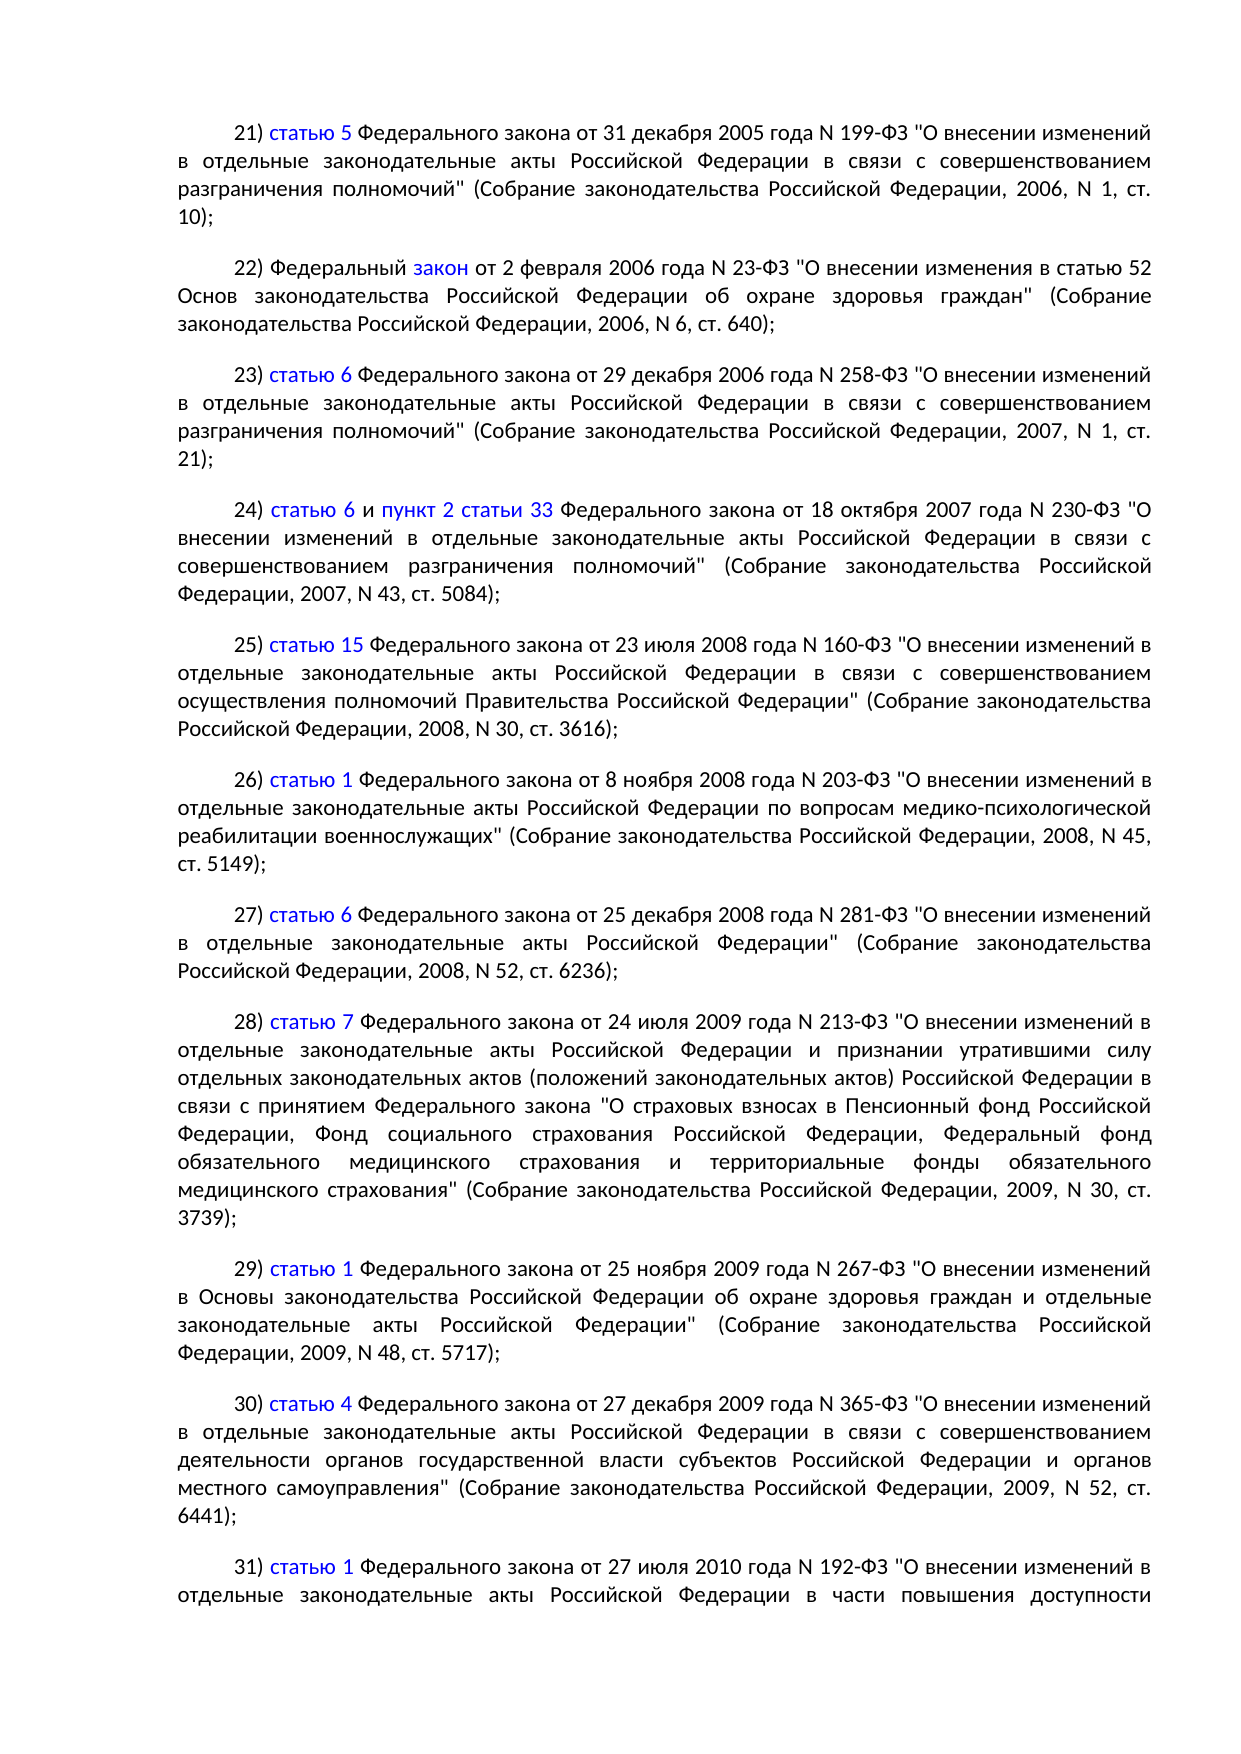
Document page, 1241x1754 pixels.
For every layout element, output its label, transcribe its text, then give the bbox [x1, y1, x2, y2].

text 21) статью 5 Федерального закона от 31 декабря 2005 года N 199-ФЗ "О внесении изменений в отдельные законодательные акты Российской Федерации в связи с совершенствованием разграничения полномочий" (Собрание законодательства Российской Федерации, 2006, N 1, ст. 10); [177, 118, 1152, 230]
text 25) статью 15 Федерального закона от 23 июля 2008 года N 160-ФЗ "О внесении изменений в отдельные законодательные акты Российской Федерации в связи с совершенствованием осуществления полномочий Правительства Российской Федерации" (Собрание законодательства Российской Федерации, 2008, N 30, ст. 3616); [177, 630, 1152, 742]
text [177, 1552, 1152, 1608]
text 30) статью 4 Федерального закона от 27 декабря 2009 года N 365-ФЗ "О внесении изменений в отдельные законодательные акты Российской Федерации в связи с совершенствованием деятельности органов государственной власти субъектов Российской Федерации и органов местного самоуправления" (Собрание законодательства Российской Федерации, 2009, N 52, ст. 6441); [177, 1389, 1152, 1529]
text 28) статью 7 Федерального закона от 24 июля 2009 года N 213-ФЗ "О внесении изменений в отдельные законодательные акты Российской Федерации и признании утратившими силу отдельных законодательных актов (положений законодательных актов) Российской Федерации в связи с принятием Федерального закона "О страховых взносах в Пенсионный фонд Российской Федерации, Фонд социального страхования Российской Федерации, Федеральный фонд обязательного медицинского страхования и территориальные фонды обязательного медицинского страхования" (Собрание законодательства Российской Федерации, 2009, N 30, ст. 3739); [177, 1007, 1152, 1231]
text 22) Федеральный закон от 2 февраля 2006 года N 23-ФЗ "О внесении изменения в статью 52 Основ законодательства Российской Федерации об охране здоровья граждан" (Собрание законодательства Российской Федерации, 2006, N 6, ст. 640); [177, 253, 1152, 337]
text 24) статью 6 и пункт 2 статьи 33 Федерального закона от 18 октября 2007 года N 230-ФЗ "О внесении изменений в отдельные законодательные акты Российской Федерации в связи с совершенствованием разграничения полномочий" (Собрание законодательства Российской Федерации, 2007, N 43, ст. 5084); [177, 495, 1152, 607]
text 27) статью 6 Федерального закона от 25 декабря 2008 года N 281-ФЗ "О внесении изменений в отдельные законодательные акты Российской Федерации" (Собрание законодательства Российской Федерации, 2008, N 52, ст. 6236); [177, 900, 1152, 984]
text 26) статью 1 Федерального закона от 8 ноября 2008 года N 203-ФЗ "О внесении изменений в отдельные законодательные акты Российской Федерации по вопросам медико-психологической реабилитации военнослужащих" (Собрание законодательства Российской Федерации, 2008, N 45, ст. 5149); [177, 765, 1152, 877]
text 29) статью 1 Федерального закона от 25 ноября 2009 года N 267-ФЗ "О внесении изменений в Основы законодательства Российской Федерации об охране здоровья граждан и отдельные законодательные акты Российской Федерации" (Собрание законодательства Российской Федерации, 2009, N 48, ст. 5717); [177, 1254, 1152, 1366]
text 23) статью 6 Федерального закона от 29 декабря 2006 года N 258-ФЗ "О внесении изменений в отдельные законодательные акты Российской Федерации в связи с совершенствованием разграничения полномочий" (Собрание законодательства Российской Федерации, 2007, N 1, ст. 21); [177, 360, 1152, 472]
